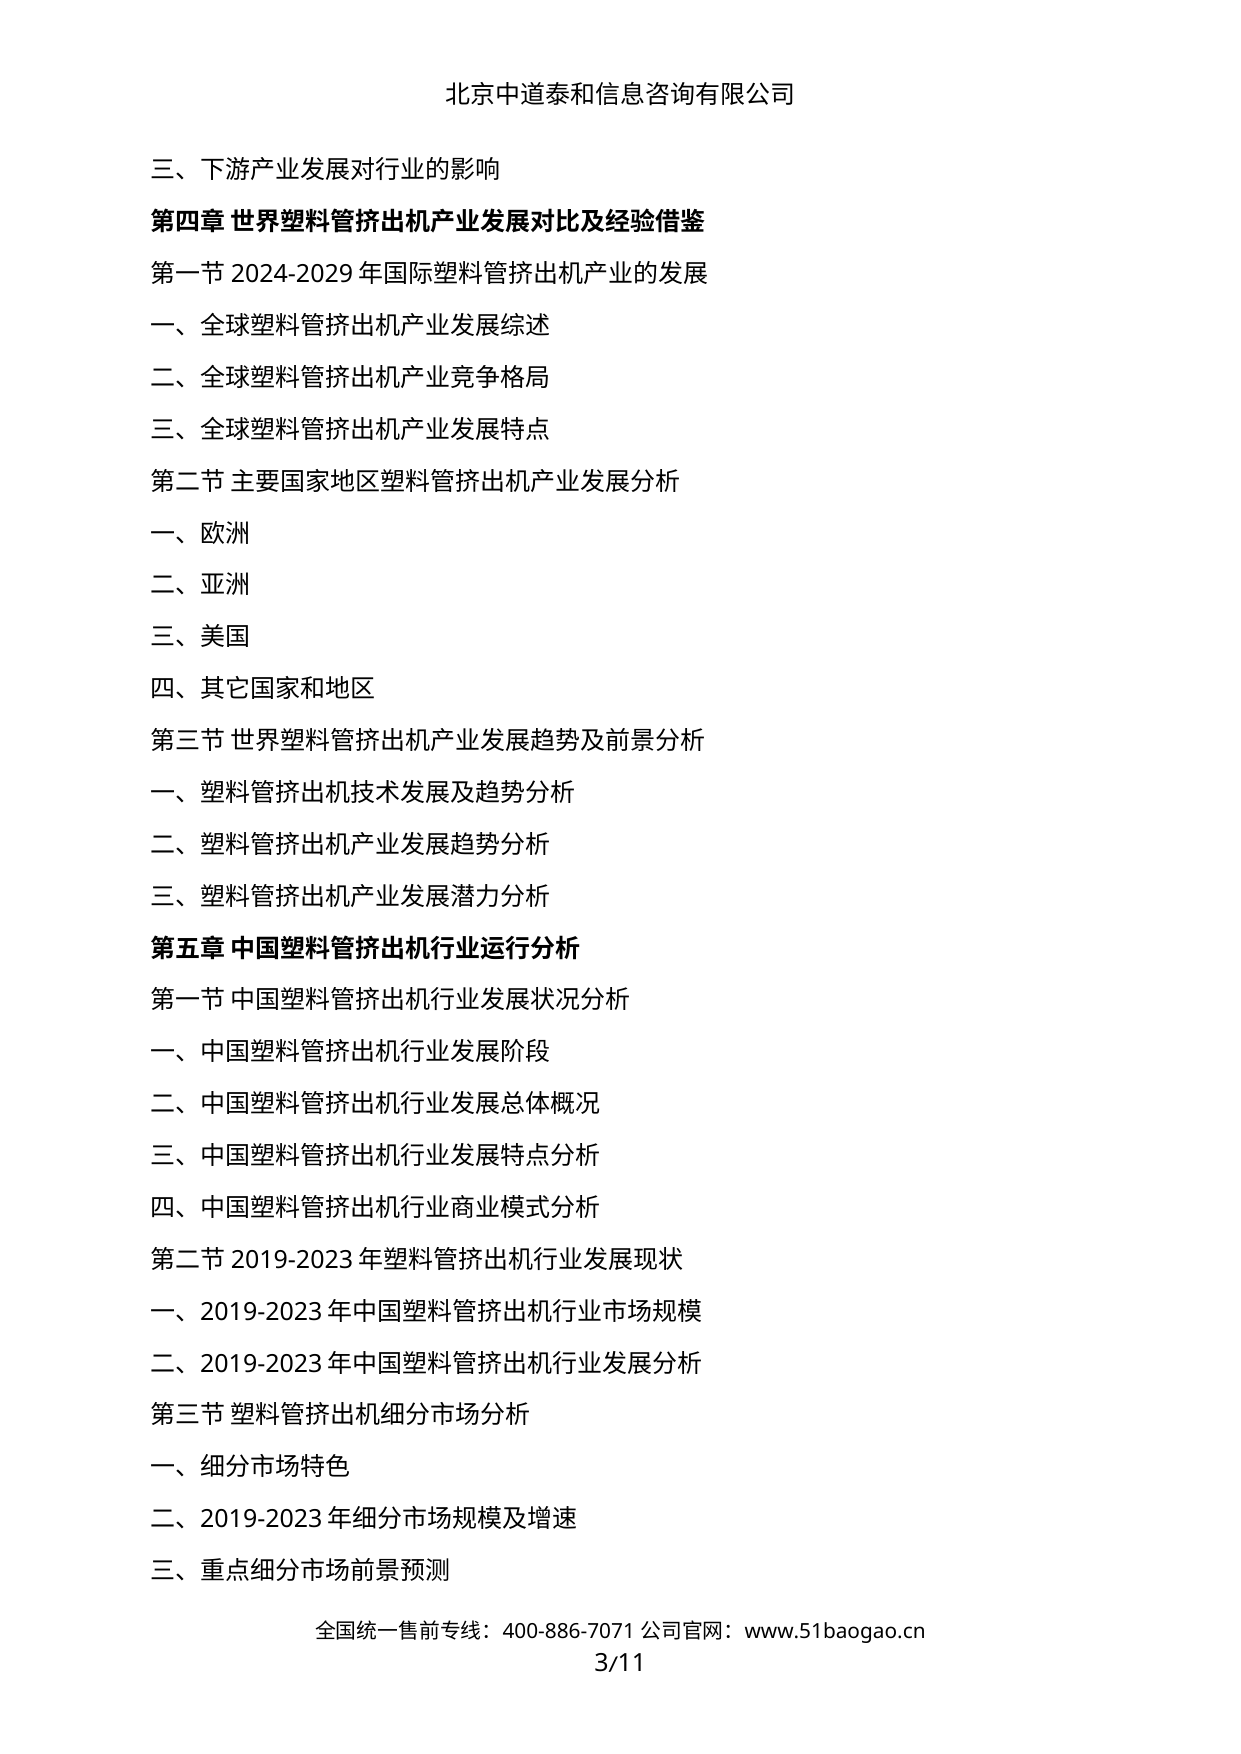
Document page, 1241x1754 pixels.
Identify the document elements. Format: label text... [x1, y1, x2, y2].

text 一、中国塑料管挤出机行业发展阶段 [150, 1032, 1090, 1068]
text 第一节 中国塑料管挤出机行业发展状况分析 [150, 980, 1090, 1016]
text 三、全球塑料管挤出机产业发展特点 [150, 409, 1090, 446]
text 第三节 世界塑料管挤出机产业发展趋势及前景分析 [150, 721, 1090, 757]
text 一、全球塑料管挤出机产业发展综述 [150, 306, 1090, 342]
text 二、全球塑料管挤出机产业竞争格局 [150, 357, 1090, 394]
text 第二节 2019-2023年塑料管挤出机行业发展现状 [150, 1239, 1090, 1276]
text 二、亚洲 [150, 565, 1090, 601]
text 四、其它国家和地区 [150, 669, 1090, 705]
text 三、下游产业发展对行业的影响 [150, 150, 1090, 186]
text 二、中国塑料管挤出机行业发展总体概况 [150, 1084, 1090, 1120]
text 一、欧洲 [150, 513, 1090, 549]
text 三、塑料管挤出机产业发展潜力分析 [150, 876, 1090, 912]
text 三、重点细分市场前景预测 [150, 1551, 1090, 1587]
text 二、2019-2023年中国塑料管挤出机行业发展分析 [150, 1343, 1090, 1379]
text 二、塑料管挤出机产业发展趋势分析 [150, 824, 1090, 861]
text 第二节 主要国家地区塑料管挤出机产业发展分析 [150, 461, 1090, 497]
text 第三节 塑料管挤出机细分市场分析 [150, 1395, 1090, 1431]
text 一、塑料管挤出机技术发展及趋势分析 [150, 772, 1090, 809]
text 三、中国塑料管挤出机行业发展特点分析 [150, 1136, 1090, 1172]
text 一、细分市场特色 [150, 1447, 1090, 1483]
text 四、中国塑料管挤出机行业商业模式分析 [150, 1187, 1090, 1224]
text 二、2019-2023年细分市场规模及增速 [150, 1499, 1090, 1535]
text 三、美国 [150, 617, 1090, 653]
text 一、2019-2023年中国塑料管挤出机行业市场规模 [150, 1291, 1090, 1327]
text 第五章 中国塑料管挤出机行业运行分析 [150, 928, 1090, 964]
text 第一节 2024-2029年国际塑料管挤出机产业的发展 [150, 254, 1090, 290]
text 第四章 世界塑料管挤出机产业发展对比及经验借鉴 [150, 202, 1090, 238]
